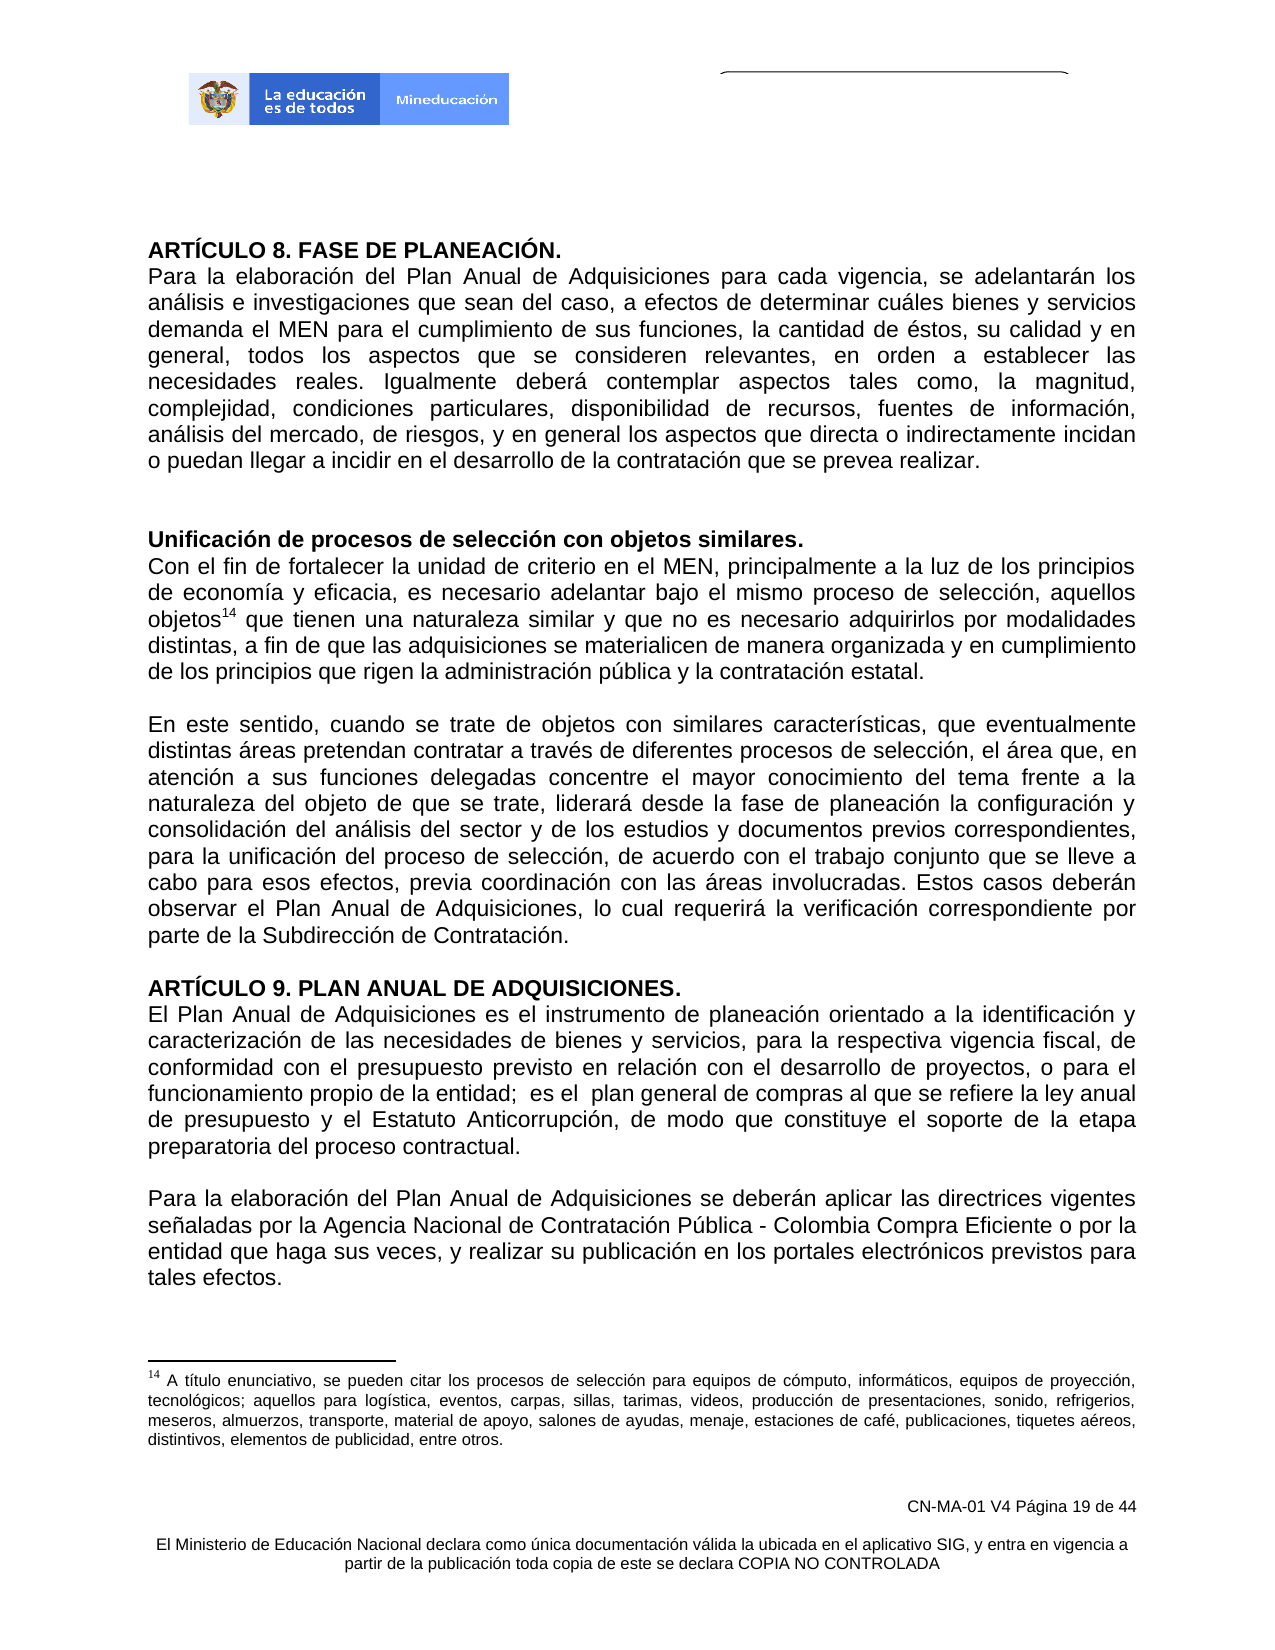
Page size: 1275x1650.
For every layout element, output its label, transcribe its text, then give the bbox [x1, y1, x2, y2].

subtitle ARTÍCULO 9. PLAN ANUAL DE ADQUISICIONES. [148, 974, 1137, 1001]
text En este sentido, cuando se trate de objetos con similares características, que eventualmente distintas áreas pretendan contratar a través de diferentes procesos de selección, el área que, en atención a sus funciones delegadas concentre el mayor conocimiento del tema frente a la naturaleza del objeto de que se trate, liderará desde la fase de planeación la configuración y consolidación del análisis del sector y de los estudios y documentos previos correspondientes, para la unificación del proceso de selección, de acuerdo con el trabajo conjunto que se lleve a cabo para esos efectos, previa coordinación con las áreas involucradas. Estos casos deberán observar el Plan Anual de Adquisiciones, lo cual requerirá la verificación correspondiente por parte de la Subdirección de Contratación. [148, 711, 1137, 948]
text Con el fin de fortalecer la unidad de criterio en el MEN, principalmente a la luz de los principios de economía y eficacia, es necesario adelantar bajo el mismo proceso de selección, aquellos objetos que tienen una naturaleza similar y que no es necesario adquirirlos por modalidades distintas, a fin de que las adquisiciones se materialicen de manera organizada y en cumplimiento de los principios que rigen la administración pública y la contratación estatal. [148, 553, 1137, 684]
text Unificación de procesos de selección con objetos similares. [148, 526, 1137, 553]
text El Plan Anual de Adquisiciones es el instrumento de planeación orientado a la identificación y caracterización de las necesidades de bienes y servicios, para la respectiva vigencia fiscal, de conformidad con el presupuesto previsto en relación con el desarrollo de proyectos, o para el funcionamiento propio de la entidad; es el plan general de compras al que se refiere la ley anual de presupuesto y el Estatuto Anticorrupción, de modo que constituye el soporte de la etapa preparatoria del proceso contractual. [148, 1001, 1137, 1159]
text Para la elaboración del Plan Anual de Adquisiciones para cada vigencia, se adelantarán los análisis e investigaciones que sean del caso, a efectos de determinar cuáles bienes y servicios demanda el MEN para el cumplimiento de sus funciones, la cantidad de éstos, su calidad y en general, todos los aspectos que se consideren relevantes, en orden a establecer las necesidades reales. Igualmente deberá contemplar aspectos tales como, la magnitud, complejidad, condiciones particulares, disponibilidad de recursos, fuentes de información, análisis del mercado, de riesgos, y en general los aspectos que directa o indirectamente incidan o puedan llegar a incidir en el desarrollo de la contratación que se prevea realizar. [148, 263, 1137, 474]
text Para la elaboración del Plan Anual de Adquisiciones se deberán aplicar las directrices vigentes señaladas por la Agencia Nacional de Contratación Pública - Colombia Compra Eficiente o por la entidad que haga sus veces, y realizar su publicación en los portales electrónicos previstos para tales efectos. [148, 1185, 1137, 1291]
subtitle ARTÍCULO 8. FASE DE PLANEACIÓN. [148, 237, 1137, 263]
picture [187, 73, 509, 124]
